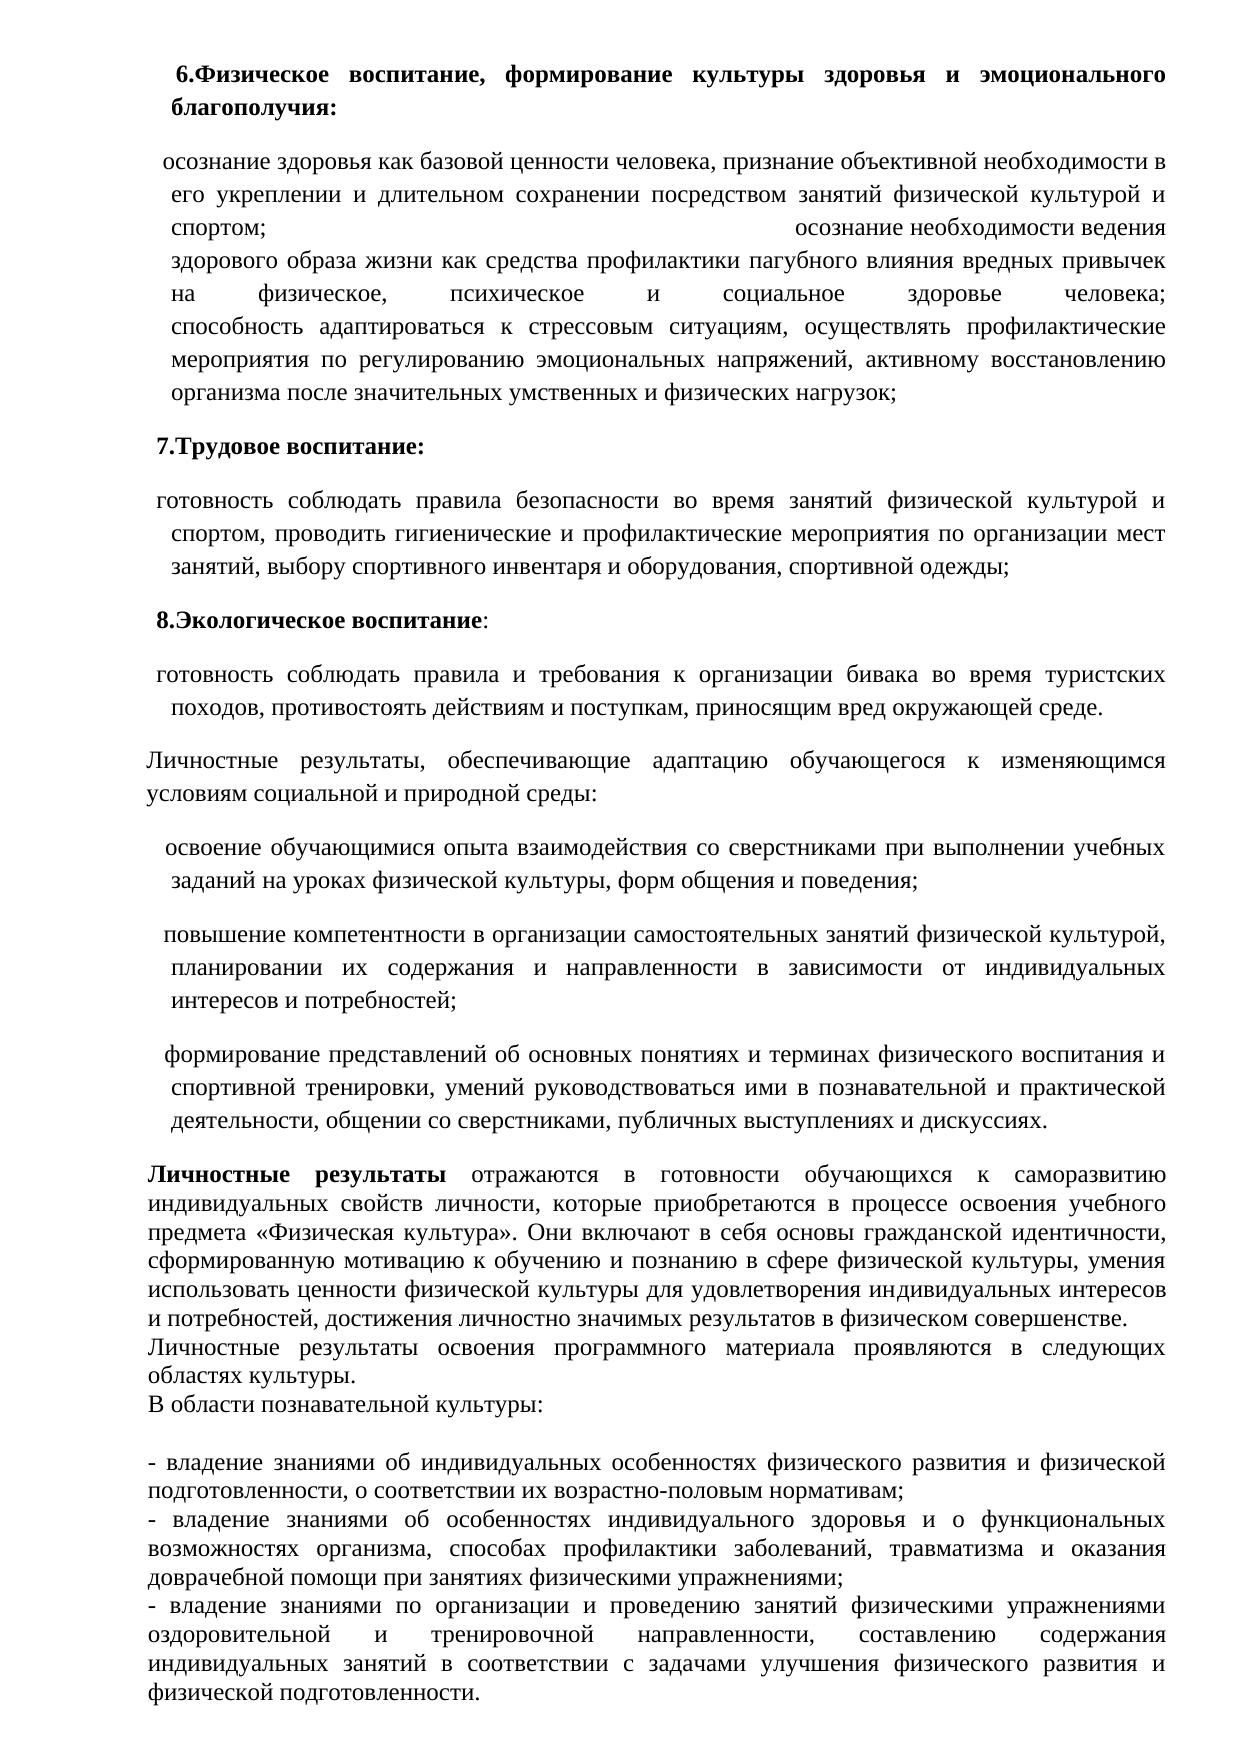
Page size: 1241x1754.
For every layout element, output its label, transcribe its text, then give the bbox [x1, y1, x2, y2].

text Личностные результаты освоения программного материала проявляются в следующих областях культуры. [148, 1332, 1167, 1389]
text - владение знаниями об особенностях индивидуального здоровья и о функциональных возможностях организма, способах профилактики заболеваний, травматизма и оказания доврачебной помощи при занятиях физическими упражнениями; [148, 1504, 1167, 1590]
text готовность соблюдать правила безопасности во время занятий физической культурой и спортом, проводить гигиенические и профилактические мероприятия по организации мест занятий, выбору спортивного инвентаря и оборудования, спортивной одежды; [156, 485, 1167, 580]
text формирование представлений об основных понятиях и терминах физического воспитания и спортивной тренировки, умений руководствоваться ими в познавательной и практической деятельности, общении со сверстниками, публичных выступлениях и дискуссиях. [156, 1039, 1167, 1134]
text 7.Трудовое воспитание: [156, 431, 1167, 460]
text осознание здоровья как базовой ценности человека, признание объективной необходимости в его укреплении и длительном сохранении посредством занятий физической культурой и спортом; осознание необходимости ведения здорового образа жизни как средства профилактики пагубного влияния вредных привычек на физическое, психическое и социальное здоровье человека; способность адаптироваться к стрессовым ситуациям, осуществлять профилактические мероприятия по регулированию эмоциональных напряжений, активному восстановлению организма после значительных умственных и физических нагрузок; [156, 146, 1167, 406]
text - владение знаниями по организации и проведению занятий физическими упражнениями оздоровительной и тренировочной направленности, составлению содержания индивидуальных занятий в соответствии с задачами улучшения физического развития и физической подготовленности. [148, 1590, 1167, 1705]
text Личностные результаты, обеспечивающие адаптацию обучающегося к изменяющимся условиям социальной и природной среды: [146, 746, 1167, 807]
text готовность соблюдать правила и требования к организации бивака во время туристских походов, противостоять действиям и поступкам, приносящим вред окружающей среде. [156, 659, 1167, 720]
text 8.Экологическое воспитание: [156, 605, 1167, 633]
text 6.Физическое воспитание, формирование культуры здоровья и эмоционального благополучия: [156, 59, 1167, 121]
text освоение обучающимися опыта взаимодействия со сверстниками при выполнении учебных заданий на уроках физической культуры, форм общения и поведения; [156, 832, 1167, 894]
text Личностные результаты отражаются в готовности обучающихся к саморазвитию индивидуальных свойств личности, которые приобретаются в процессе освоения учебного предмета «Физическая культура». Они включают в себя основы гражданской идентичности, сформированную мотивацию к обучению и познанию в сфере физической культуры, умения использовать ценности физической культуры для удовлетворения индивидуальных интересов и потребностей, достижения личностно значимых результатов в физическом совершенстве. [148, 1159, 1167, 1332]
text повышение компетентности в организации самостоятельных занятий физической культурой, планировании их содержания и направленности в зависимости от индивидуальных интересов и потребностей; [156, 919, 1167, 1014]
text В области познавательной культуры: [148, 1389, 1167, 1418]
text - владение знаниями об индивидуальных особенностях физического развития и физической подготовленности, о соответствии их возрастно-половым нормативам; [148, 1447, 1167, 1504]
